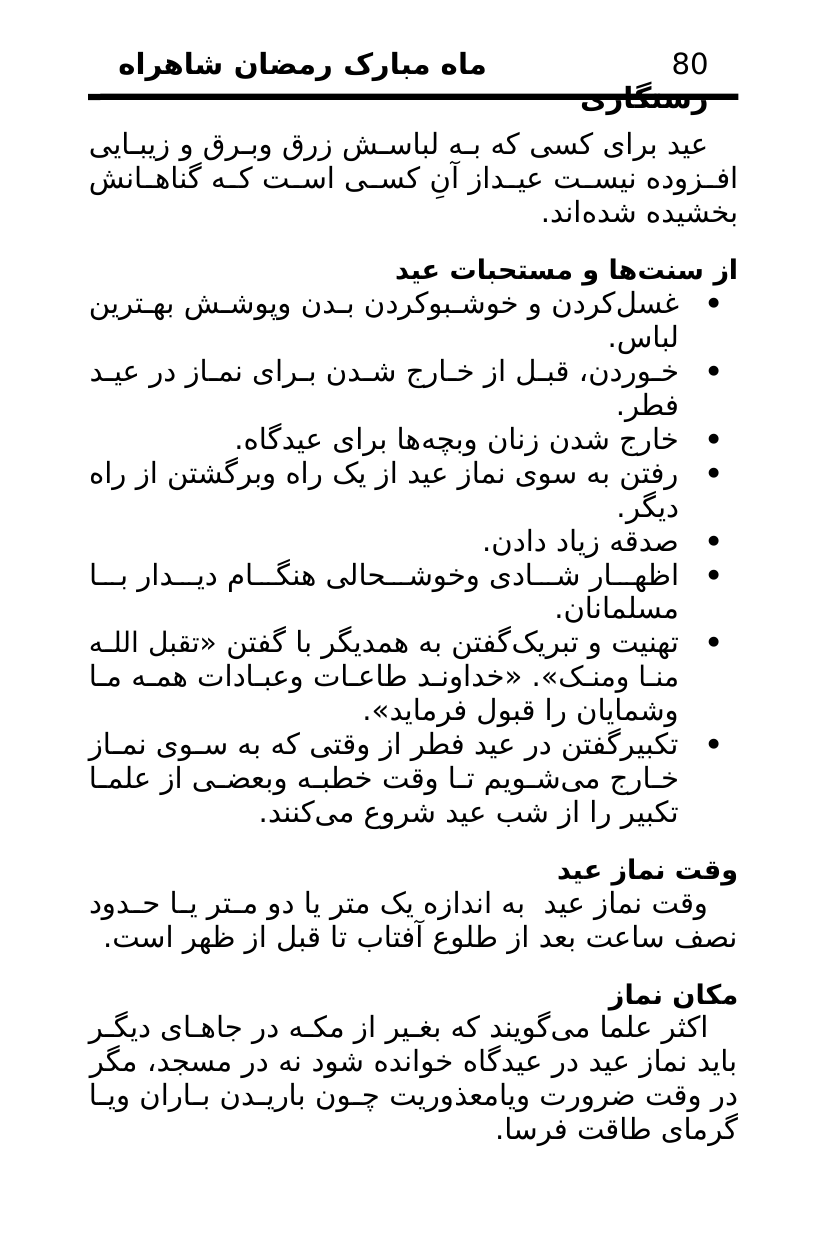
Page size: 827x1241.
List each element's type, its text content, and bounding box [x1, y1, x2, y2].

list خوردن، قبل از خارج شدن برای نماز در عید فطر. [89, 354, 708, 422]
text از سنت‌ها و مستحبات عید [89, 254, 738, 286]
text مکان نماز [89, 979, 738, 1011]
list تکبیرگفتن در عید فطر از وقتی که به سوی نماز خارج می‌شویم تا وقت خطبه وبعضی از علما تکبیر را از شب عید شروع می‌کنند. [89, 728, 708, 829]
list صدقه زیاد دادن. [89, 524, 708, 558]
list رفتن به سوی نماز عید از یک راه وبرگشتن از راه دیگر. [89, 456, 708, 524]
list خارج شدن زنان وبچه‌ها برای عیدگاه. [89, 422, 708, 456]
list غسل‌کردن و خوشبوکردن بدن وپوشش بهترین لباس. [89, 286, 708, 354]
text وقت نماز عید به اندازه یک متر یا دو متر یا حدود نصف ساعت بعد از طلوع آفتاب تا قبل از ظهر است. [89, 886, 738, 954]
text وقت نماز عید [89, 854, 738, 886]
list تهنیت و تبریک‌گفتن به همدیگر با گفتن «تقبل الله منا ومنک». «خداوند طاعات وعبادات همه ما وشمایان را قبول فرماید». [89, 626, 708, 728]
list اظهار شادی وخوشحالی هنگام دیدار با مسلمانان. [89, 558, 708, 626]
text اکثر علما می‌گویند که بغیر از مکه در جاهای دیگر باید نماز عید در عیدگاه خوانده شود نه در مسجد، مگر در وقت ضرورت ویامعذوریت چون باریدن باران ویا گرمای طاقت فرسا. [89, 1011, 738, 1146]
text عید برای کسی که به لباسش زرق وبرق و زیبایی افزوده نیست عیداز آنِ کسی است که گناهانش بخشیده شده‌اند. [89, 128, 738, 229]
